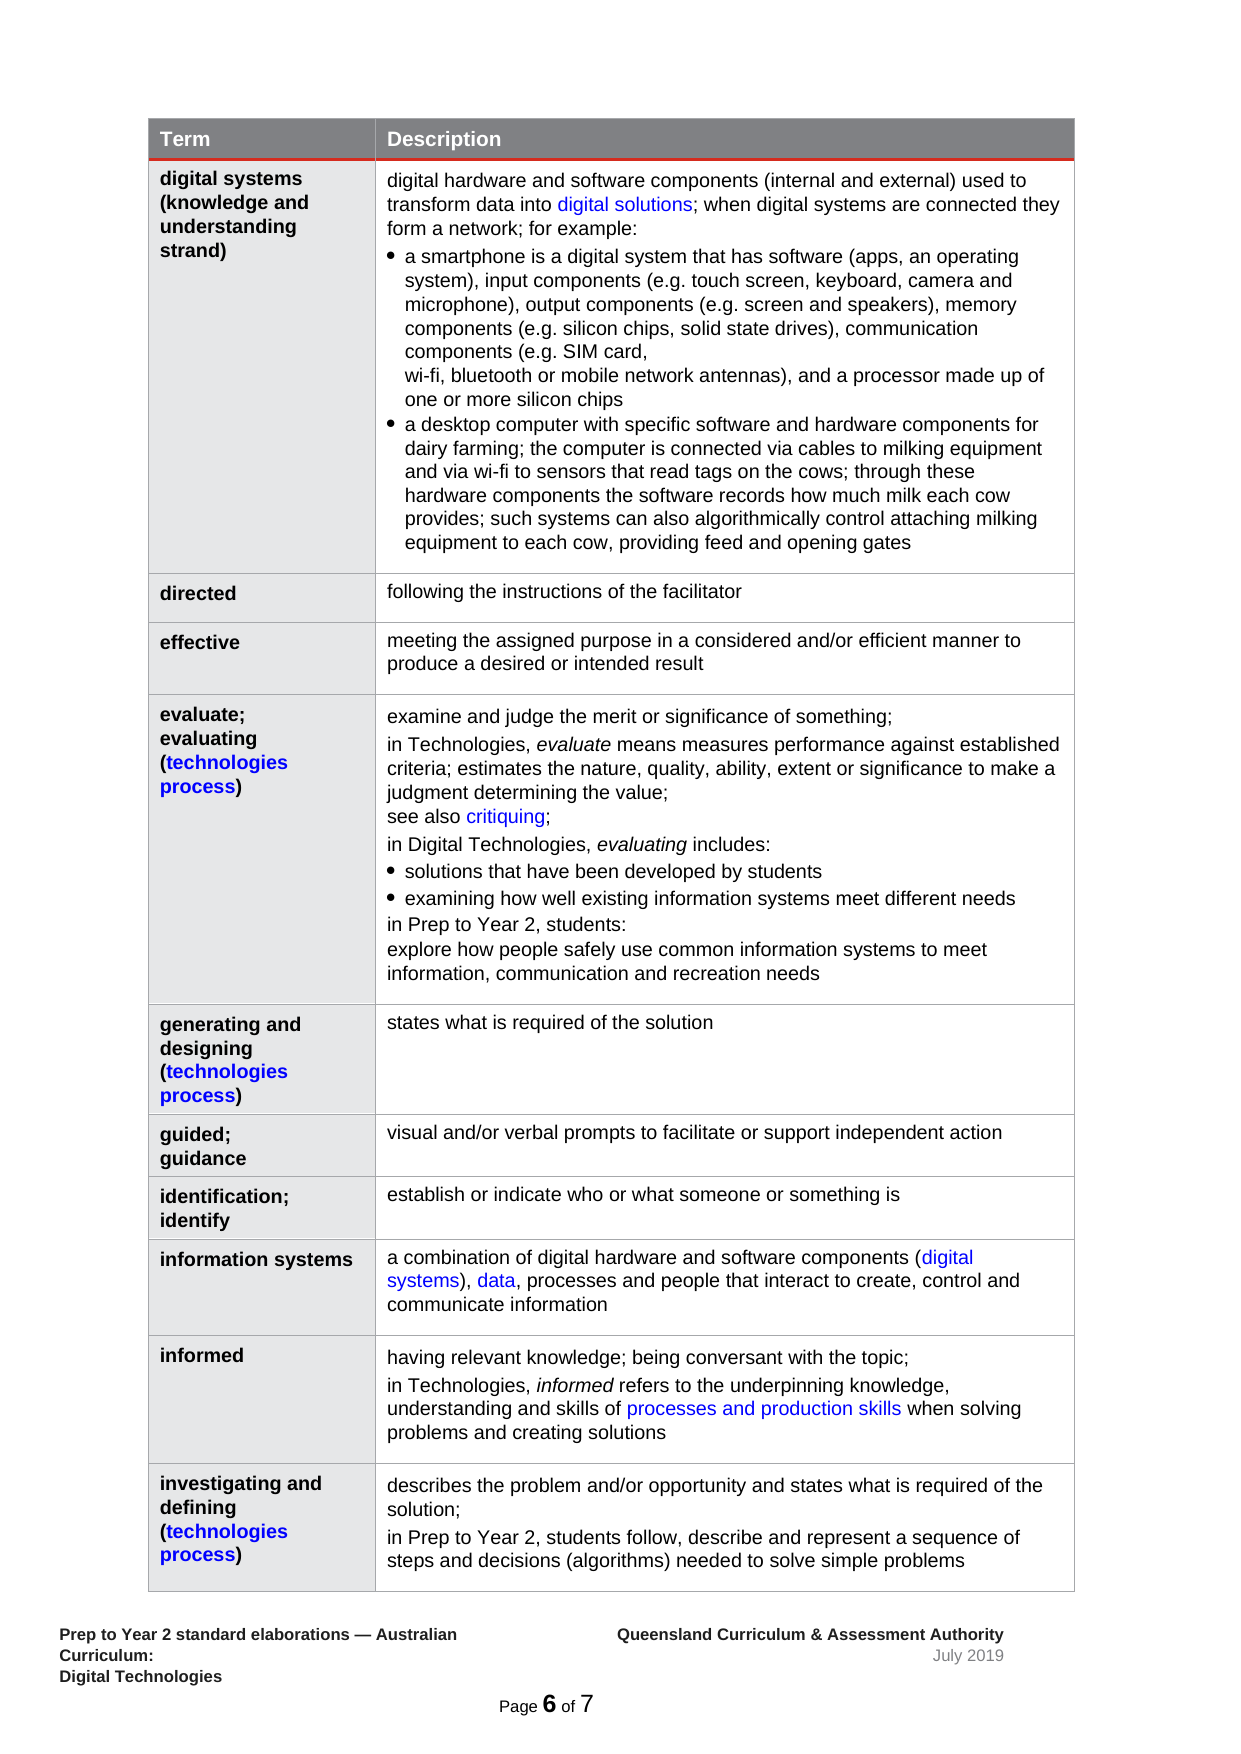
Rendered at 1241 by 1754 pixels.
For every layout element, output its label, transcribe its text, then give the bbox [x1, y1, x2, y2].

table_cell visual and/or verbal prompts to facilitate or support independent action [376, 1115, 1074, 1176]
table_cell identification; identify [149, 1177, 375, 1238]
table_cell evaluate; evaluating (technologies process) [149, 695, 375, 1003]
table_header Description [376, 119, 1074, 158]
table_cell information systems [149, 1240, 375, 1335]
table_cell examine and judge the merit or significance of something; in Technologies, evaluate means measures performance against established criteria; estimates the nature, quality, ability, extent or significance to make a judgment determining the value; see also critiquing; in Digital Technologies, evaluating includes: solutions that have been developed by students examining how well existing information systems meet different needs in Prep to Year 2, students: explore how people safely use common information systems to meet information, communication and recreation needs [376, 695, 1074, 1003]
table_cell informed [149, 1336, 375, 1463]
table_cell having relevant knowledge; being conversant with the topic; in Technologies, informed refers to the underpinning knowledge, understanding and skills of processes and production skills when solving problems and creating solutions [376, 1336, 1074, 1463]
table_cell effective [149, 623, 375, 694]
table_cell describes the problem and/or opportunity and states what is required of the solution; in Prep to Year 2, students follow, describe and represent a sequence of steps and decisions (algorithms) needed to solve simple problems [376, 1464, 1074, 1591]
table_cell following the instructions of the facilitator [376, 574, 1074, 622]
table_cell meeting the assigned purpose in a considered and/or efficient manner to produce a desired or intended result [376, 623, 1074, 694]
table_cell states what is required of the solution [376, 1005, 1074, 1113]
table_cell digital systems (knowledge and understanding strand) [149, 161, 375, 573]
table_cell establish or indicate who or what someone or something is [376, 1177, 1074, 1238]
table_cell directed [149, 574, 375, 622]
table_cell generating and designing (technologies process) [149, 1005, 375, 1113]
table_cell guided; guidance [149, 1115, 375, 1176]
table_cell investigating and defining (technologies process) [149, 1464, 375, 1591]
table_cell digital hardware and software components (internal and external) used to transform data into digital solutions; when digital systems are connected they form a network; for example: a smartphone is a digital system that has software (apps, an operating system), input components (e.g. touch screen, keyboard, camera and microphone), output components (e.g. screen and speakers), memory components (e.g. silicon chips, solid state drives), communication components (e.g. SIM card, wi-fi, bluetooth or mobile network antennas), and a processor made up of one or more silicon chips a desktop computer with specific software and hardware components for dairy farming; the computer is connected via cables to milking equipment and via wi-fi to sensors that read tags on the cows; through these hardware components the software records how much milk each cow provides; such systems can also algorithmically control attaching milking equipment to each cow, providing feed and opening gates [376, 161, 1074, 573]
table_cell a combination of digital hardware and software components (digital systems), data, processes and people that interact to create, control and communicate information [376, 1240, 1074, 1335]
table_header Term [149, 119, 375, 158]
